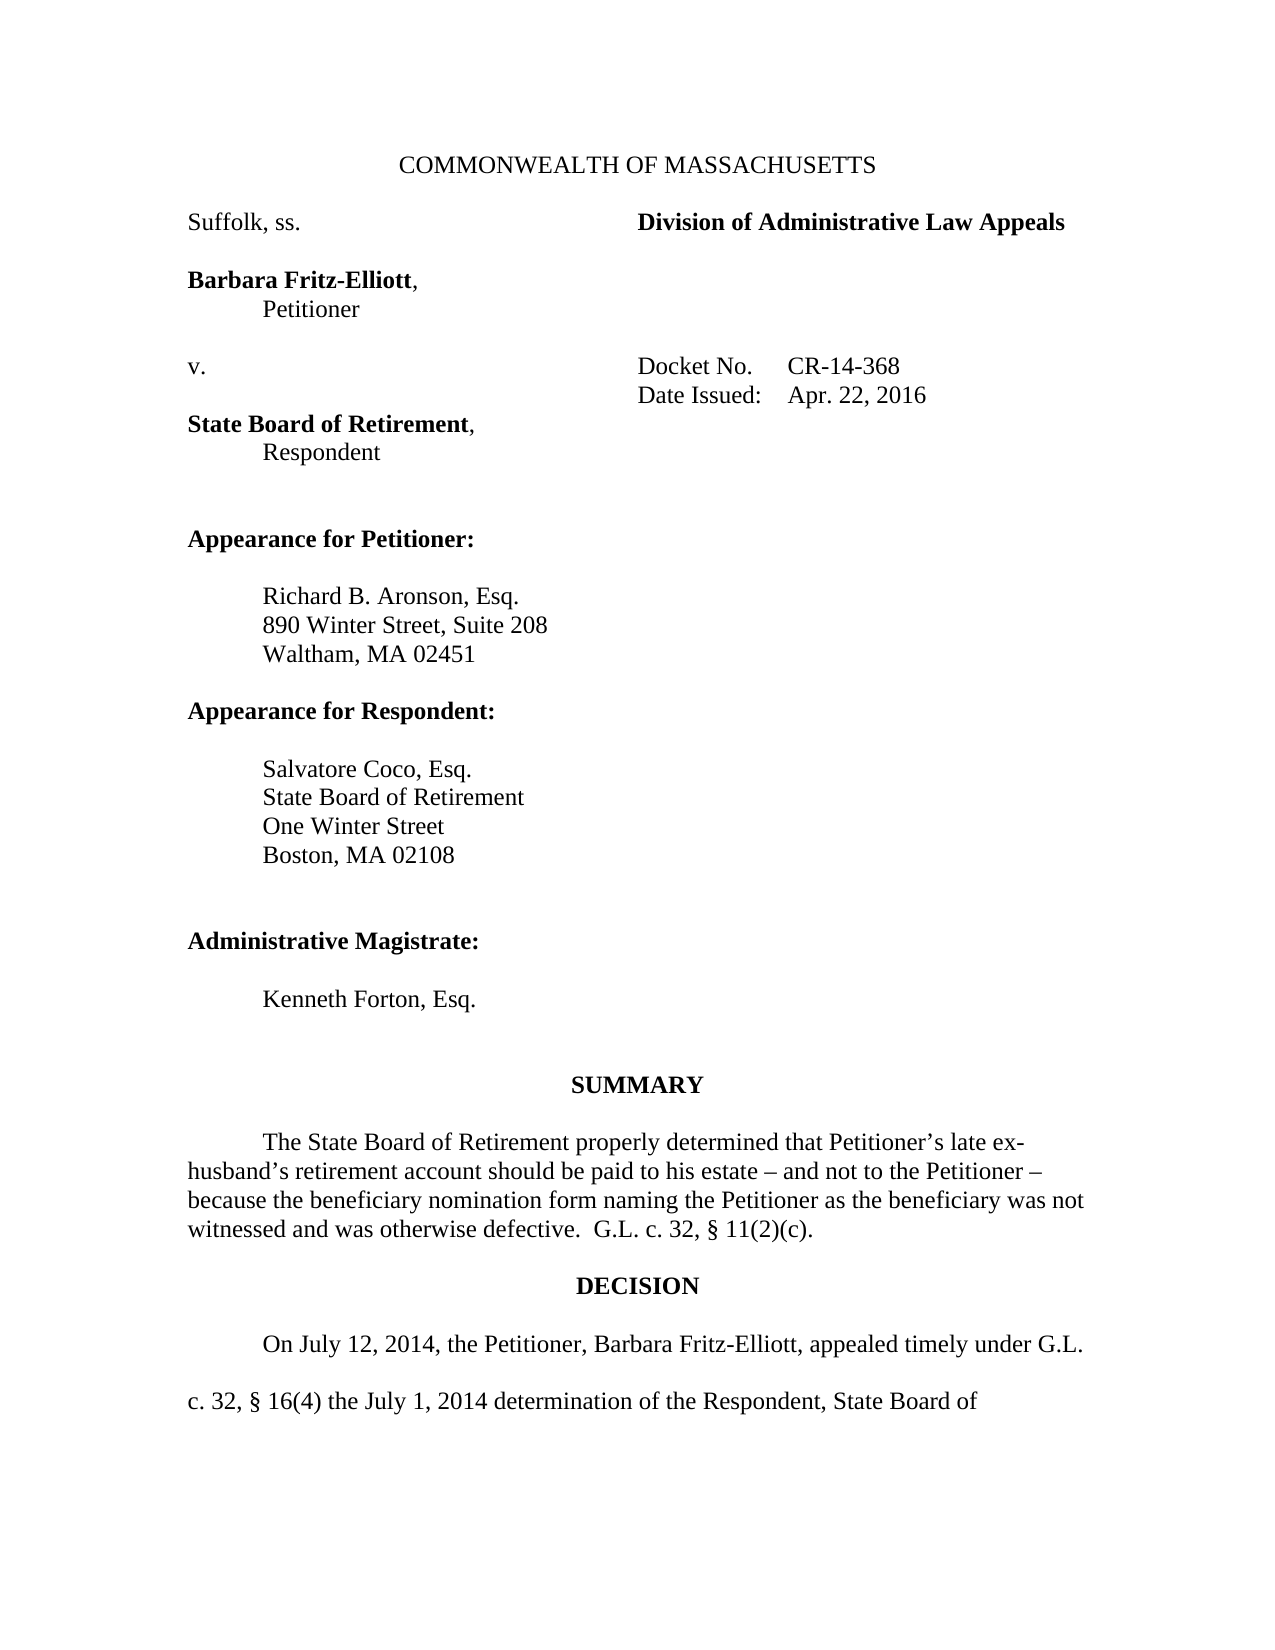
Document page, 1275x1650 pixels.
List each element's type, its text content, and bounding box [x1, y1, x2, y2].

text 890 Winter Street, Suite 208 [187, 610, 1087, 639]
text Appearance for Respondent: [187, 696, 1087, 725]
text Respondent [187, 437, 1087, 466]
text One Winter Street [262, 811, 1087, 840]
text The State Board of Retirement properly determined that Petitioner’s late ex-husband’s retirement account should be paid to his estate – and not to the Petitioner – because the beneficiary nomination form naming the Petitioner as the beneficiary was not witnessed and was otherwise defective. G.L. c. 32, § 11(2)(c). [187, 1127, 1087, 1242]
text State Board of Retirement, [187, 409, 1087, 437]
text COMMONWEALTH OF MASSACHUSETTS [187, 150, 1087, 179]
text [187, 1329, 1087, 1415]
text SUMMARY [187, 1070, 1087, 1099]
text Date Issued: Apr. 22, 2016 [187, 380, 1087, 409]
text Salvatore Coco, Esq. [262, 754, 1087, 782]
text Kenneth Forton, Esq. [187, 984, 1087, 1012]
text Petitioner [187, 294, 1087, 322]
text DECISION [187, 1271, 1087, 1300]
text Waltham, MA 02451 [187, 639, 1087, 667]
text Boston, MA 02108 [262, 840, 1087, 869]
text Administrative Magistrate: [187, 926, 1087, 955]
text Suffolk, ss. Division of Administrative Law Appeals [187, 207, 1087, 236]
text v. Docket No. CR-14-368 [187, 351, 1087, 380]
text Barbara Fritz-Elliott, [187, 265, 1087, 294]
text Richard B. Aronson, Esq. [187, 581, 1087, 610]
text State Board of Retirement [262, 782, 1087, 811]
text Appearance for Petitioner: [187, 524, 1087, 552]
